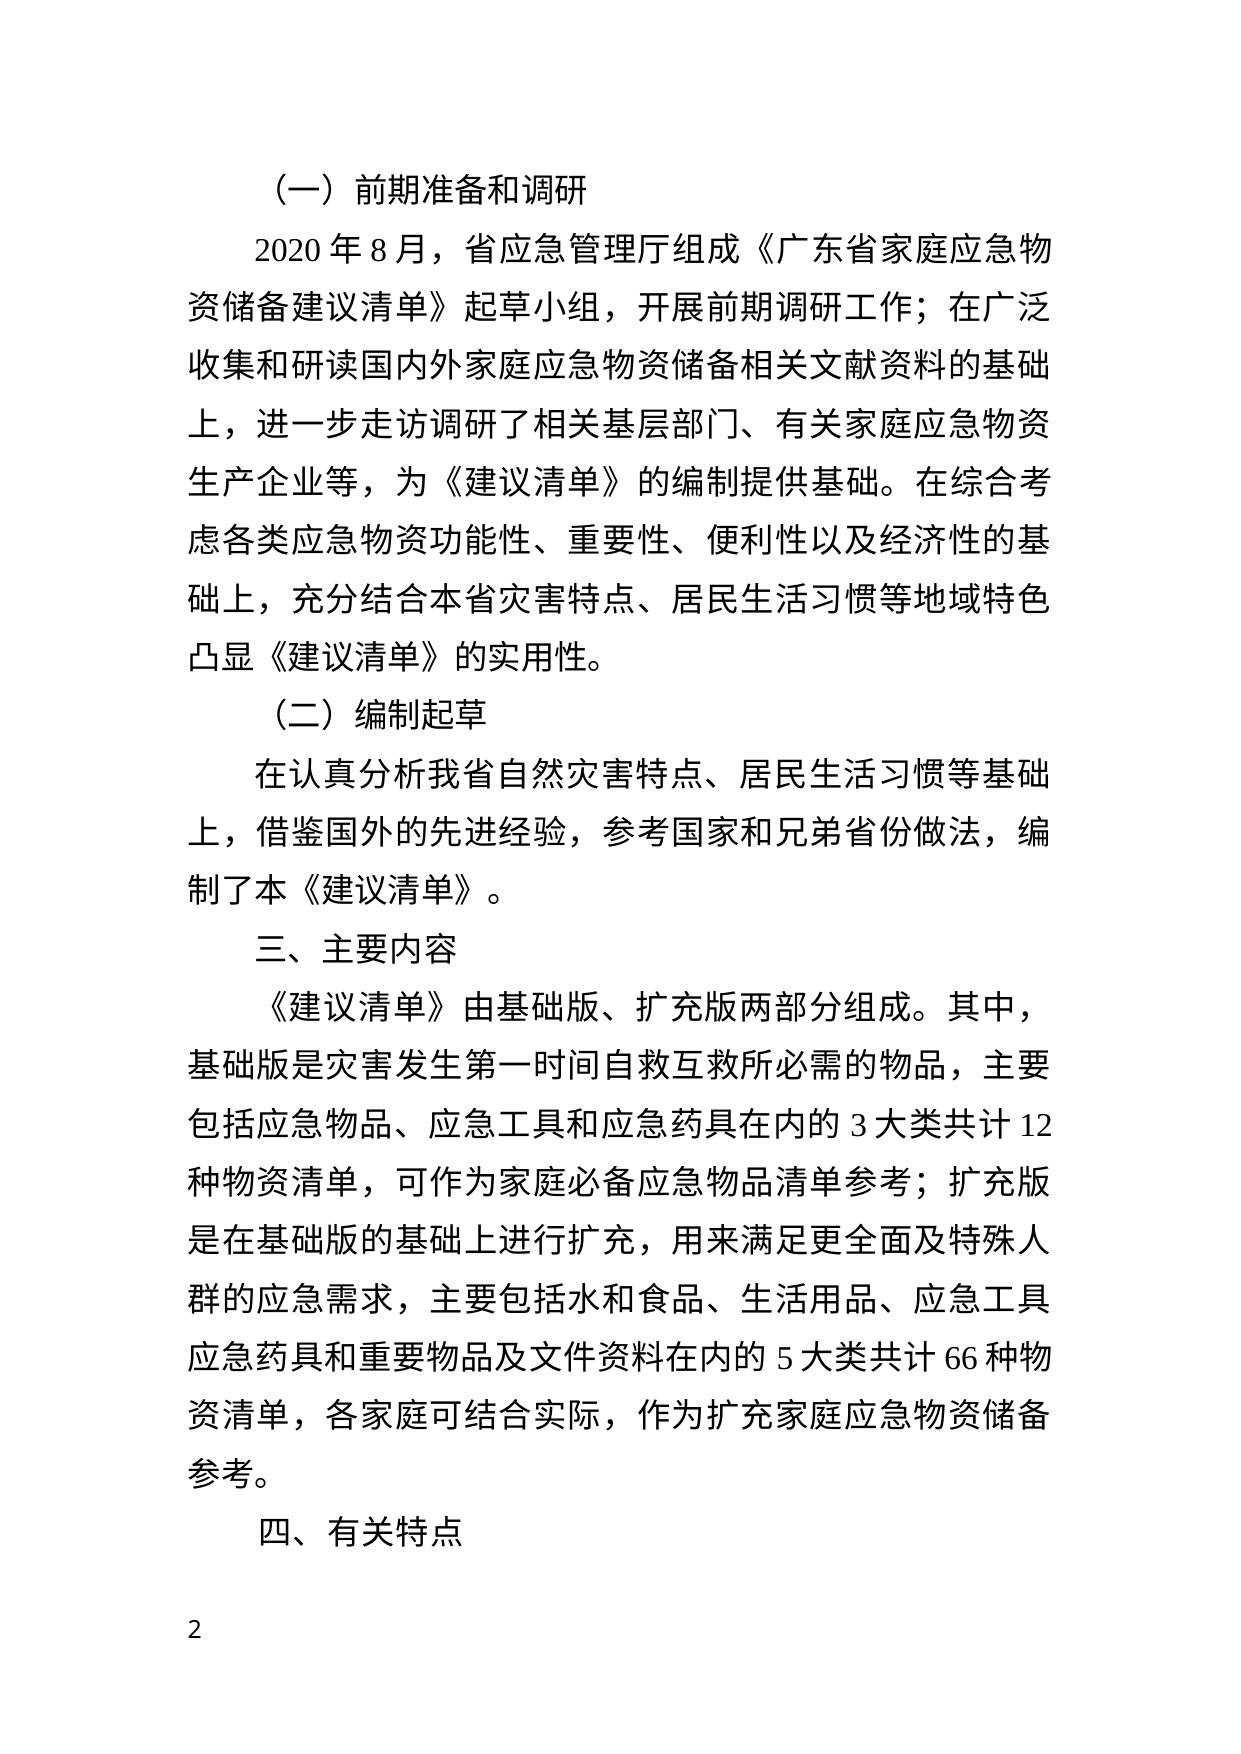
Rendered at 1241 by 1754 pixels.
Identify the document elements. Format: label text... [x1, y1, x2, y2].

subtitle 四、有关特点 [187, 1498, 1053, 1556]
subtitle 三、主要内容 [187, 914, 1053, 973]
text 《建议清单》由基础版、扩充版两部分组成。其中，基础版是灾害发生第一时间自救互救所必需的物品，主要包括应急物品、应急工具和应急药具在内的3大类共计12种物资清单，可作为家庭必备应急物品清单参考；扩充版是在基础版的基础上进行扩充，用来满足更全面及特殊人群的应急需求，主要包括水和食品、生活用品、应急工具、应急药具和重要物品及文件资料在内的5大类共计66种物资清单，各家庭可结合实际，作为扩充家庭应急物资储备参考。 [187, 973, 1053, 1498]
text （一）前期准备和调研 [187, 156, 1053, 214]
text 在认真分析我省自然灾害特点、居民生活习惯等基础上，借鉴国外的先进经验，参考国家和兄弟省份做法，编制了本《建议清单》。 [187, 739, 1053, 914]
text 2020年8月，省应急管理厅组成《广东省家庭应急物资储备建议清单》起草小组，开展前期调研工作；在广泛收集和研读国内外家庭应急物资储备相关文献资料的基础上，进一步走访调研了相关基层部门、有关家庭应急物资生产企业等，为《建议清单》的编制提供基础。在综合考虑各类应急物资功能性、重要性、便利性以及经济性的基础上，充分结合本省灾害特点、居民生活习惯等地域特色，凸显《建议清单》的实用性。 [187, 214, 1053, 681]
text （二）编制起草 [187, 681, 1053, 739]
